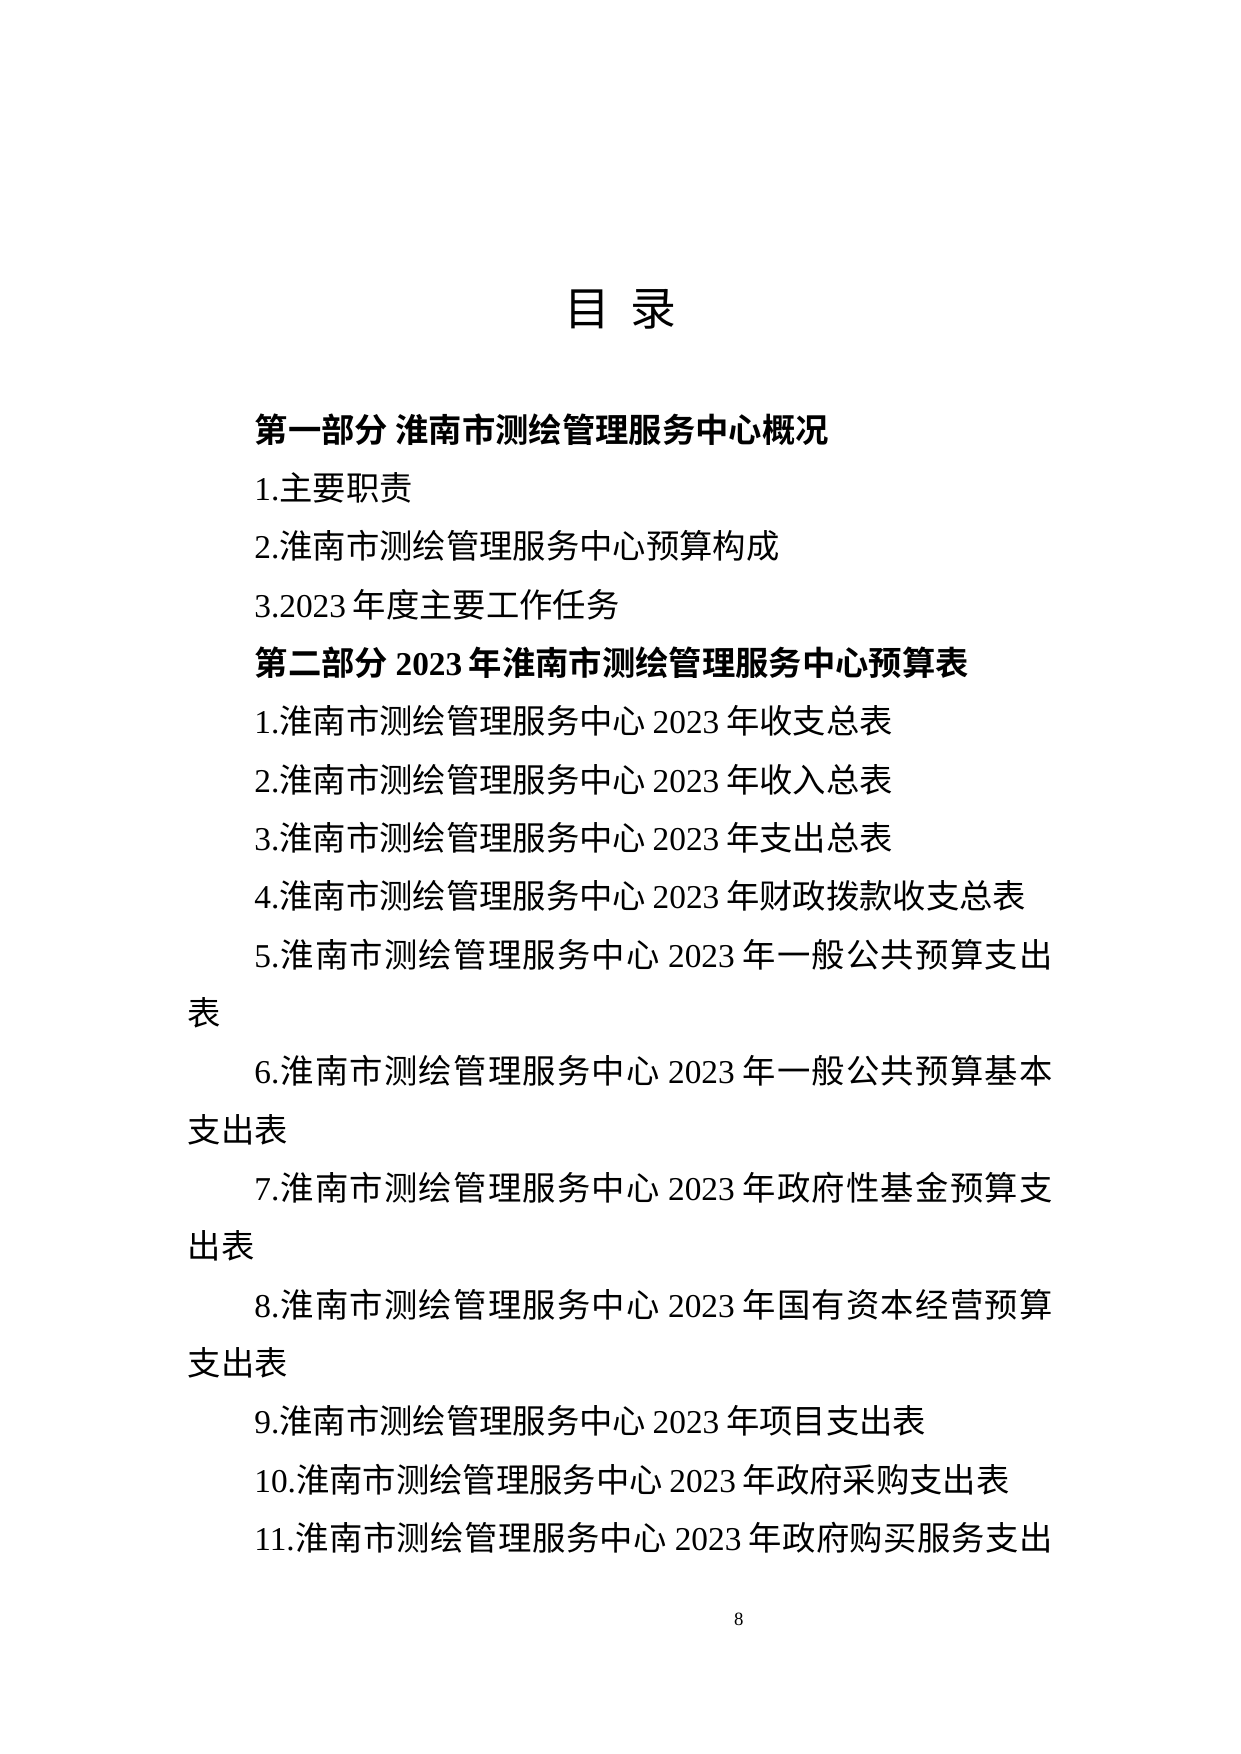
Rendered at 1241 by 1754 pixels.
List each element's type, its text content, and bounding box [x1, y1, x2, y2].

text 3.淮南市测绘管理服务中心2023年支出总表 [187, 804, 1053, 862]
text 2.淮南市测绘管理服务中心预算构成 [187, 512, 1053, 570]
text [187, 1504, 1053, 1562]
text 6.淮南市测绘管理服务中心2023年一般公共预算基本支出表 [187, 1037, 1053, 1154]
text 第二部分 2023年淮南市测绘管理服务中心预算表 [187, 629, 1053, 687]
text 9.淮南市测绘管理服务中心2023年项目支出表 [187, 1387, 1053, 1445]
text 2.淮南市测绘管理服务中心2023年收入总表 [187, 745, 1053, 804]
text 7.淮南市测绘管理服务中心2023年政府性基金预算支出表 [187, 1154, 1053, 1270]
text 3.2023年度主要工作任务 [187, 570, 1053, 629]
text 1.主要职责 [187, 454, 1053, 512]
text 目 录 [187, 279, 1053, 337]
text 8.淮南市测绘管理服务中心2023年国有资本经营预算支出表 [187, 1270, 1053, 1387]
text 1.淮南市测绘管理服务中心2023年收支总表 [187, 687, 1053, 745]
text 10.淮南市测绘管理服务中心2023年政府采购支出表 [187, 1445, 1053, 1504]
text 5.淮南市测绘管理服务中心2023年一般公共预算支出表 [187, 920, 1053, 1037]
text 4.淮南市测绘管理服务中心2023年财政拨款收支总表 [187, 862, 1053, 920]
text 第一部分 淮南市测绘管理服务中心概况 [187, 395, 1053, 454]
